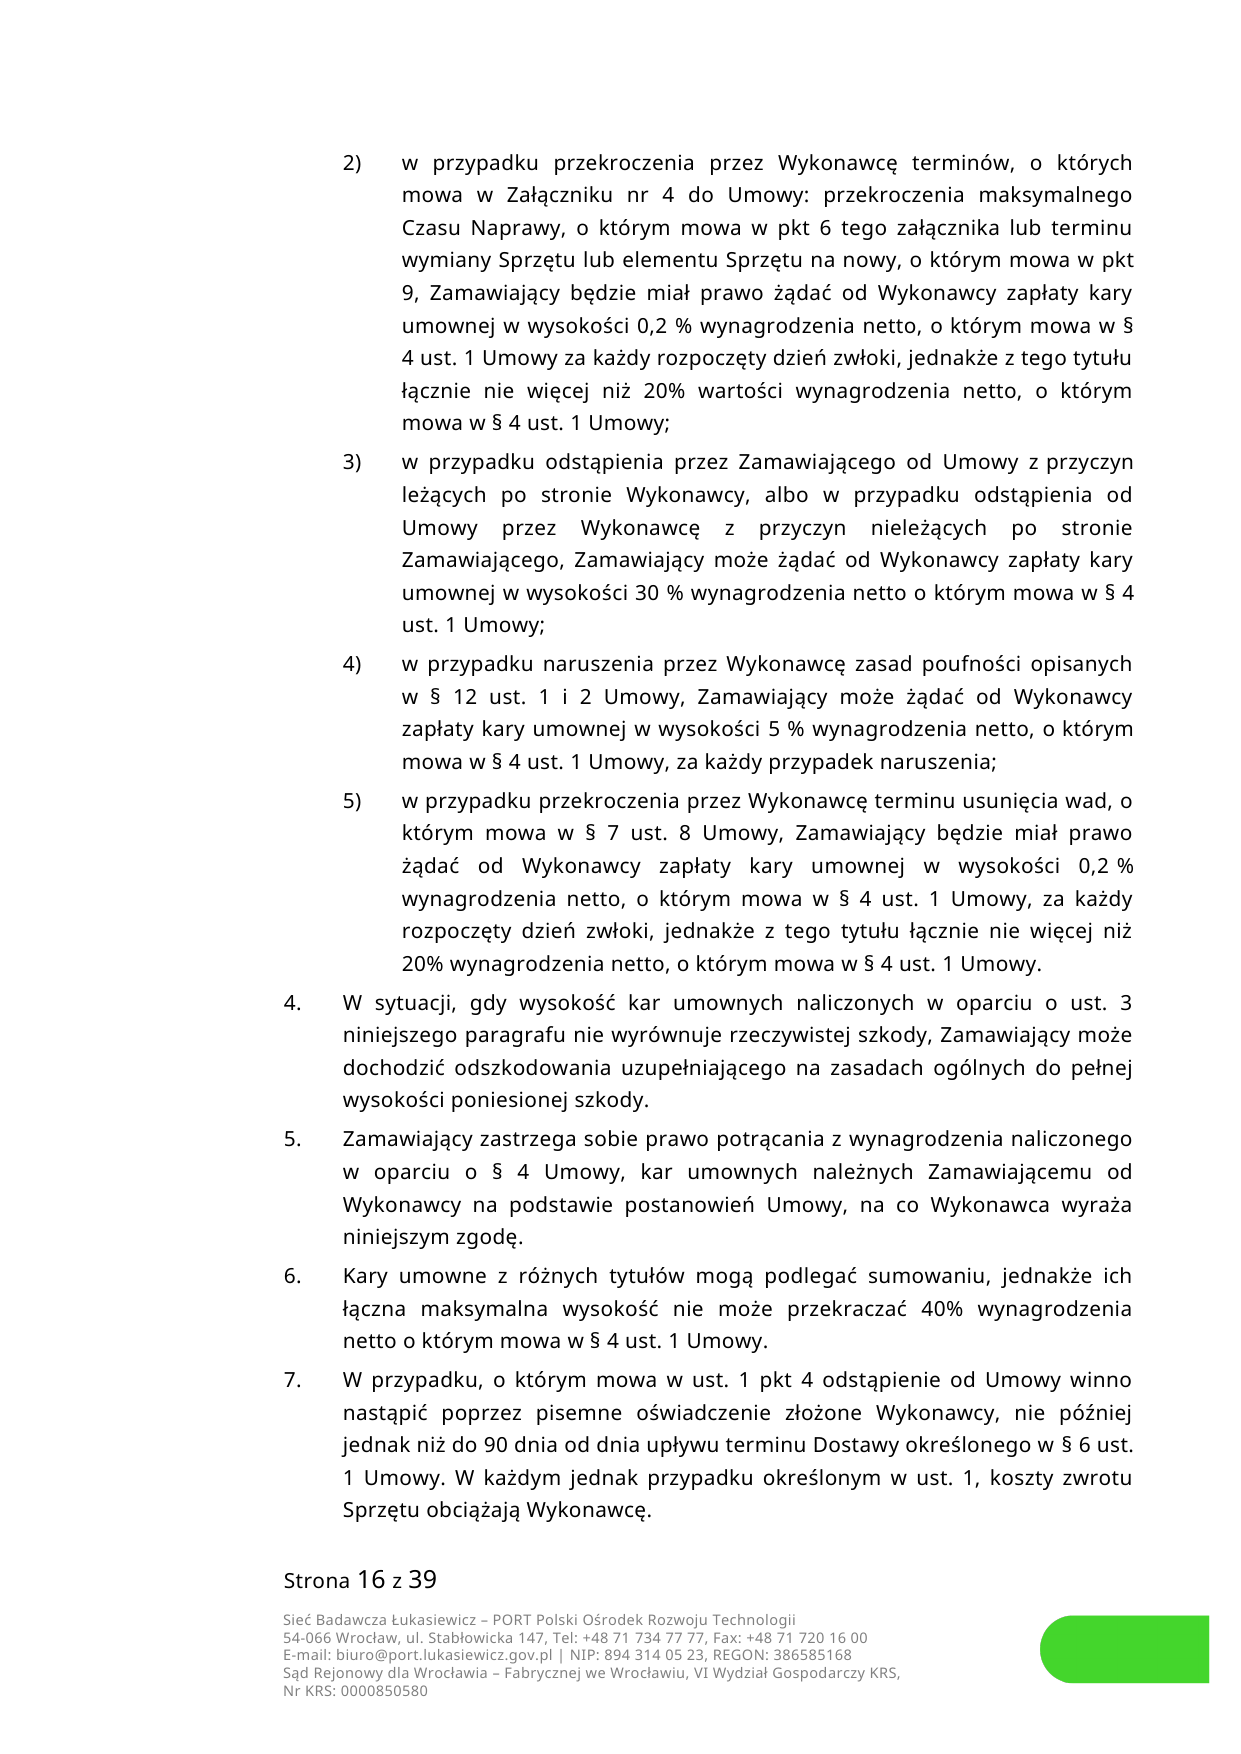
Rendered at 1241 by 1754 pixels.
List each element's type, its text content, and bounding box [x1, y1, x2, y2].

list w przypadku naruszenia przez Wykonawcę zasad poufności opisanych w § 12 ust. 1 i 2 Umowy, Zamawiający może żądać od Wykonawcy zapłaty kary umownej w wysokości 5 % wynagrodzenia netto, o którym mowa w § 4 ust. 1 Umowy, za każdy przypadek naruszenia; [343, 649, 1134, 776]
list W sytuacji, gdy wysokość kar umownych naliczonych w oparciu o ust. 3 niniejszego paragrafu nie wyrównuje rzeczywistej szkody, Zamawiający może dochodzić odszkodowania uzupełniającego na zasadach ogólnych do pełnej wysokości poniesionej szkody. [283, 988, 1134, 1114]
list Zamawiający zastrzega sobie prawo potrącania z wynagrodzenia naliczonego w oparciu o § 4 Umowy, kar umownych należnych Zamawiającemu od Wykonawcy na podstawie postanowień Umowy, na co Wykonawca wyraża niniejszym zgodę. [283, 1124, 1134, 1251]
picture [1036, 1611, 1239, 1752]
list w przypadku przekroczenia przez Wykonawcę terminów, o których mowa w Załączniku nr 4 do Umowy: przekroczenia maksymalnego Czasu Naprawy, o którym mowa w pkt 6 tego załącznika lub terminu wymiany Sprzętu lub elementu Sprzętu na nowy, o którym mowa w pkt 9, Zamawiający będzie miał prawo żądać od Wykonawcy zapłaty kary umownej w wysokości 0,2 % wynagrodzenia netto, o którym mowa w § 4 ust. 1 Umowy za każdy rozpoczęty dzień zwłoki, jednakże z tego tytułu łącznie nie więcej niż 20% wartości wynagrodzenia netto, o którym mowa w § 4 ust. 1 Umowy; [343, 148, 1134, 437]
list w przypadku odstąpienia przez Zamawiającego od Umowy z przyczyn leżących po stronie Wykonawcy, albo w przypadku odstąpienia od Umowy przez Wykonawcę z przyczyn nieleżących po stronie Zamawiającego, Zamawiający może żądać od Wykonawcy zapłaty kary umownej w wysokości 30 % wynagrodzenia netto o którym mowa w § 4 ust. 1 Umowy; [343, 447, 1134, 639]
list Kary umowne z różnych tytułów mogą podlegać sumowaniu, jednakże ich łączna maksymalna wysokość nie może przekraczać 40% wynagrodzenia netto o którym mowa w § 4 ust. 1 Umowy. [283, 1261, 1134, 1355]
list W przypadku, o którym mowa w ust. 1 pkt 4 odstąpienie od Umowy winno nastąpić poprzez pisemne oświadczenie złożone Wykonawcy, nie później jednak niż do 90 dnia od dnia upływu terminu Dostawy określonego w § 6 ust. 1 Umowy. W każdym jednak przypadku określonym w ust. 1, koszty zwrotu Sprzętu obciążają Wykonawcę. [283, 1365, 1134, 1524]
list w przypadku przekroczenia przez Wykonawcę terminu usunięcia wad, o którym mowa w § 7 ust. 8 Umowy, Zamawiający będzie miał prawo żądać od Wykonawcy zapłaty kary umownej w wysokości 0,2 % wynagrodzenia netto, o którym mowa w § 4 ust. 1 Umowy, za każdy rozpoczęty dzień zwłoki, jednakże z tego tytułu łącznie nie więcej niż 20% wynagrodzenia netto, o którym mowa w § 4 ust. 1 Umowy. [343, 786, 1134, 977]
